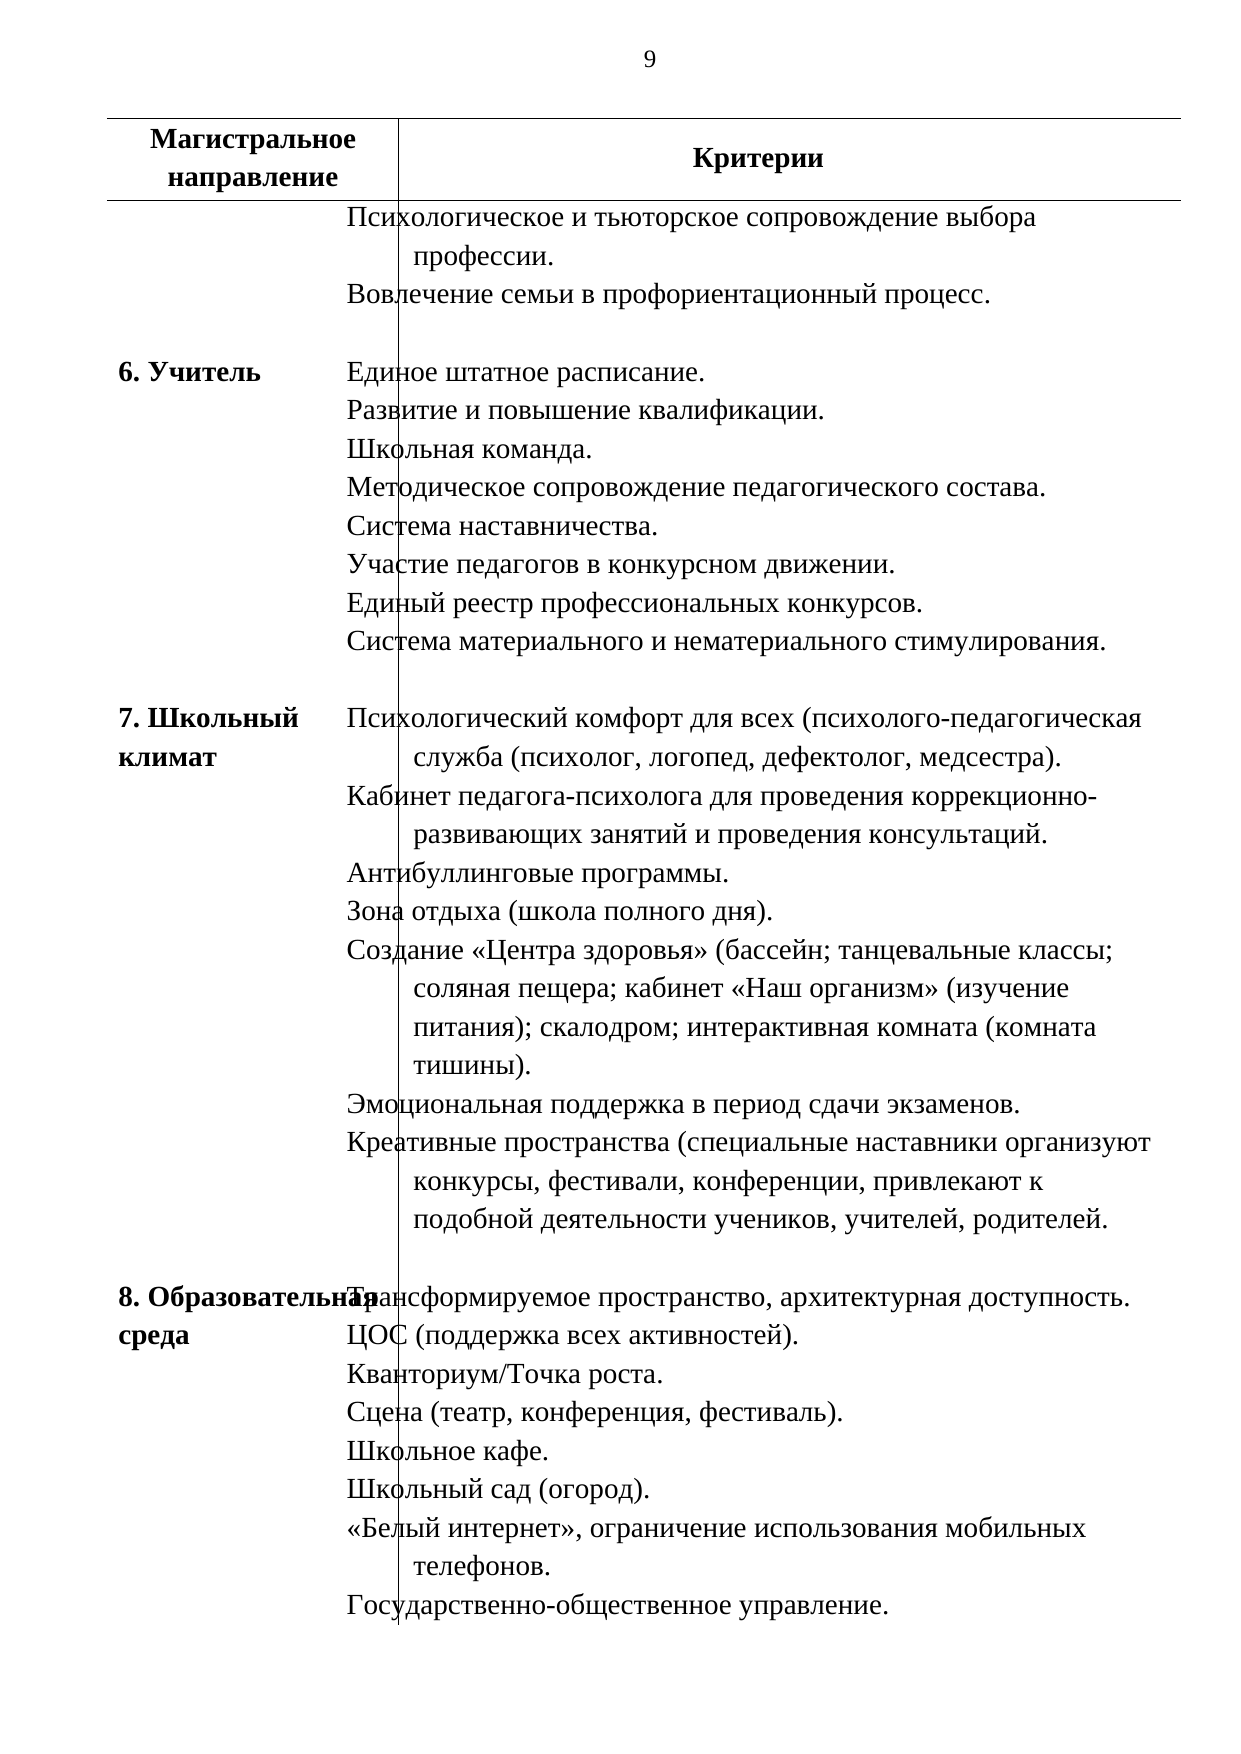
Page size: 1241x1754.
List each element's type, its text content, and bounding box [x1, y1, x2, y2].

table_cell 7. Школьный климат [107, 701, 398, 1279]
table_cell 5. Профориентация [107, 201, 398, 354]
table_header Критерии [399, 119, 1181, 199]
table_header Магистральное направление [107, 119, 398, 199]
table_cell Единое штатное расписание. Развитие и повышение квалификации. Школьная команда. Методическое сопровождение педагогического состава. Система наставничества. Участие педагогов в конкурсном движении. Единый реестр профессиональных конкурсов. Система материального и нематериального стимулирования. [399, 354, 1181, 701]
table_cell Психологический комфорт для всех (психолого-педагогическая служба (психолог, логопед, дефектолог, медсестра). Кабинет педагога-психолога для проведения коррекционно-развивающих занятий и проведения консультаций. Антибуллинговые программы. Зона отдыха (школа полного дня). Создание «Центра здоровья» (бассейн; танцевальные классы; соляная пещера; кабинет «Наш организм» (изучение питания); скалодром; интерактивная комната (комната тишины). Эмоциональная поддержка в период сдачи экзаменов. Креативные пространства (специальные наставники организуют конкурсы, фестивали, конференции, привлекают к подобной деятельности учеников, учителей, родителей. [399, 701, 1181, 1279]
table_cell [399, 201, 1181, 354]
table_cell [399, 1279, 1181, 1625]
table_cell 6. Учитель [107, 354, 398, 701]
table_cell 8. Образовательная среда [107, 1279, 398, 1625]
